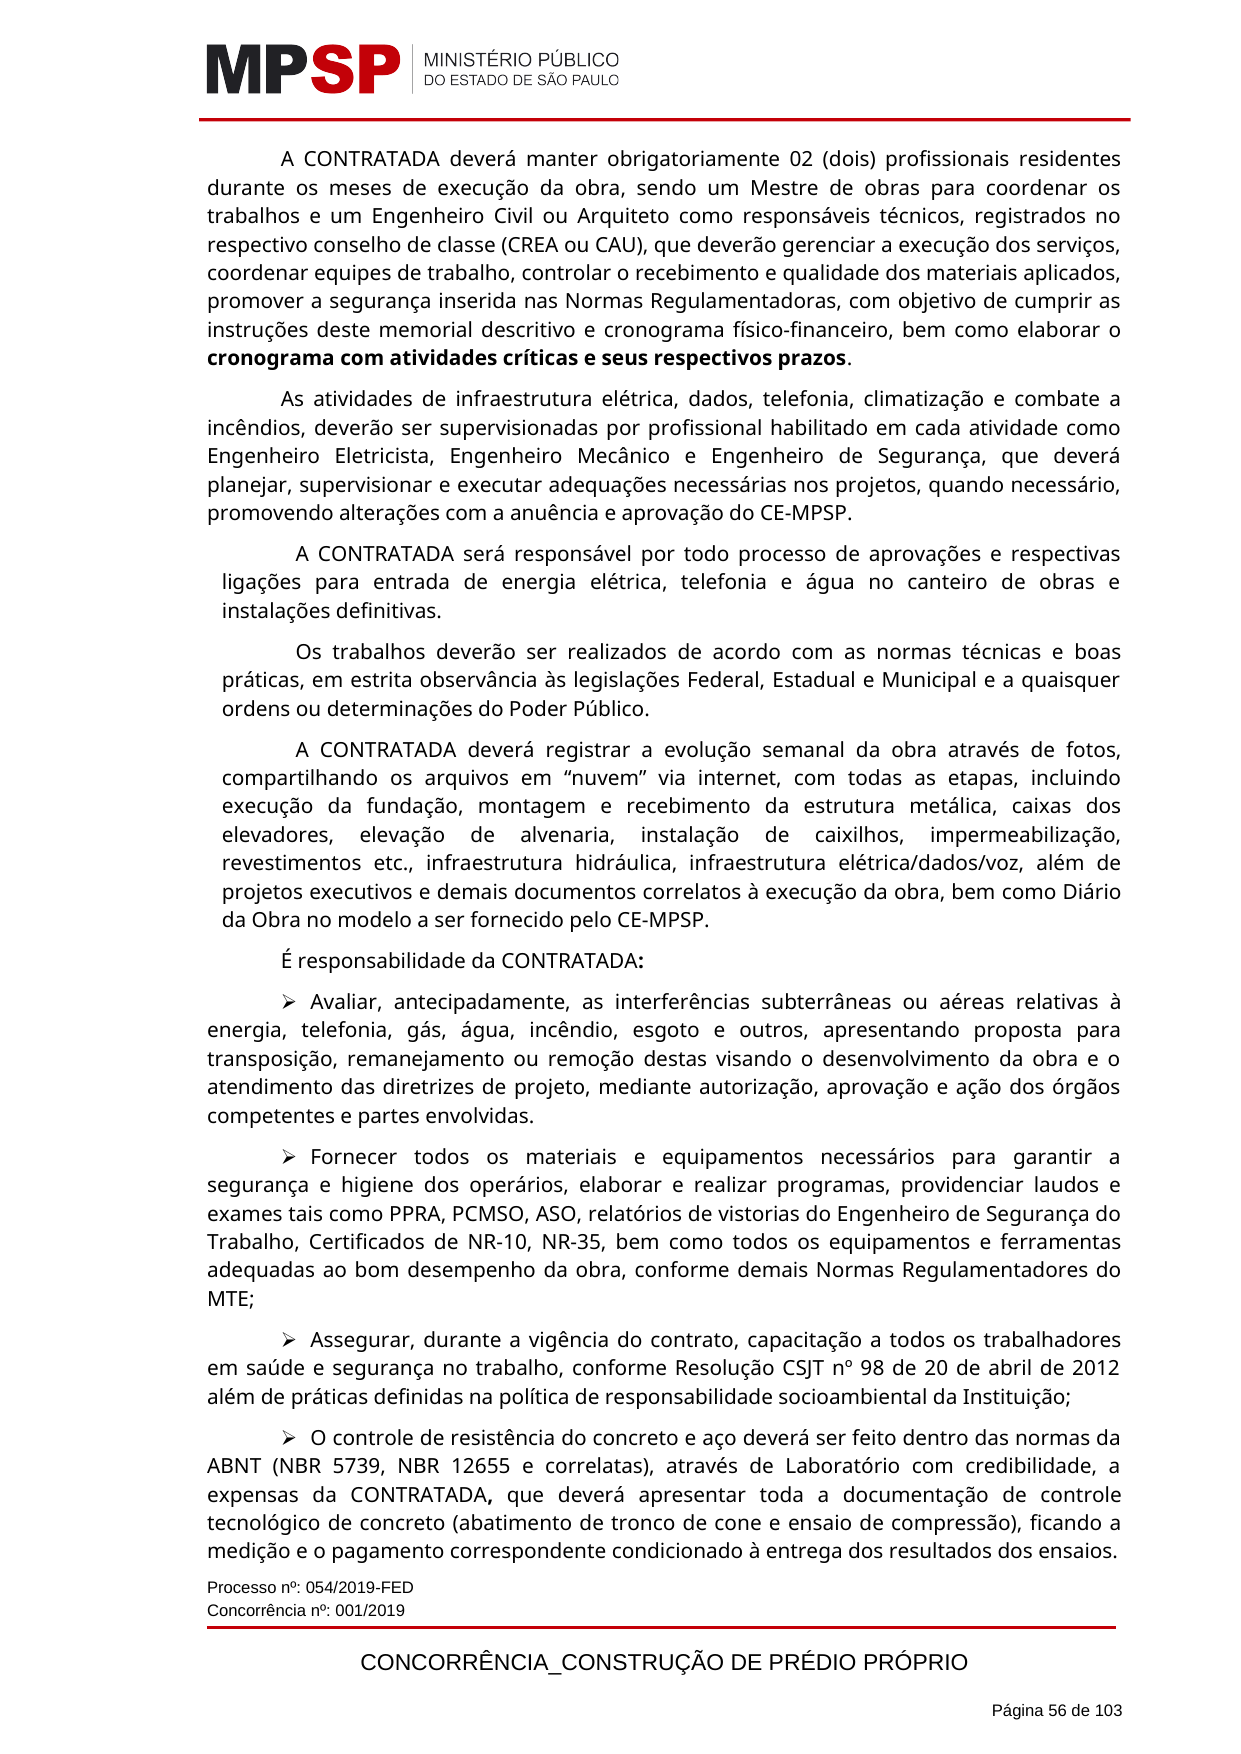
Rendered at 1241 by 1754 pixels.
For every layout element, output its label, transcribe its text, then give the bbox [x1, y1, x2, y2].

text Os trabalhos deverão ser realizados de acordo com as normas técnicas e boas práticas, em estrita observância às legislações Federal, Estadual e Municipal e a quaisquer ordens ou determinações do Poder Público. [222, 637, 1122, 722]
text As atividades de infraestrutura elétrica, dados, telefonia, climatização e combate a incêndios, deverão ser supervisionadas por profissional habilitado em cada atividade como Engenheiro Eletricista, Engenheiro Mecânico e Engenheiro de Segurança, que deverá planejar, supervisionar e executar adequações necessárias nos projetos, quando necessário, promovendo alterações com a anuência e aprovação do CE-MPSP. [207, 384, 1122, 527]
text É responsabilidade da CONTRATADA: [207, 946, 1122, 975]
text A CONTRATADA deverá registrar a evolução semanal da obra através de fotos, compartilhando os arquivos em “nuvem” via internet, com todas as etapas, incluindo execução da fundação, montagem e recebimento da estrutura metálica, caixas dos elevadores, elevação de alvenaria, instalação de caixilhos, impermeabilização, revestimentos etc., infraestrutura hidráulica, infraestrutura elétrica/dados/voz, além de projetos executivos e demais documentos correlatos à execução da obra, bem como Diário da Obra no modelo a ser fornecido pelo CE-MPSP. [222, 735, 1122, 934]
list Avaliar, antecipadamente, as interferências subterrâneas ou aéreas relativas à energia, telefonia, gás, água, incêndio, esgoto e outros, apresentando proposta para transposição, remanejamento ou remoção destas visando o desenvolvimento da obra e o atendimento das diretrizes de projeto, mediante autorização, aprovação e ação dos órgãos competentes e partes envolvidas. [207, 987, 1122, 1129]
picture [206, 44, 619, 94]
list Fornecer todos os materiais e equipamentos necessários para garantir a segurança e higiene dos operários, elaborar e realizar programas, providenciar laudos e exames tais como PPRA, PCMSO, ASO, relatórios de vistorias do Engenheiro de Segurança do Trabalho, Certificados de NR-10, NR-35, bem como todos os equipamentos e ferramentas adequadas ao bom desempenho da obra, conforme demais Normas Regulamentadores do MTE; [207, 1142, 1122, 1312]
text A CONTRATADA será responsável por todo processo de aprovações e respectivas ligações para entrada de energia elétrica, telefonia e água no canteiro de obras e instalações definitivas. [222, 539, 1122, 624]
text A CONTRATADA deverá manter obrigatoriamente 02 (dois) profissionais residentes durante os meses de execução da obra, sendo um Mestre de obras para coordenar os trabalhos e um Engenheiro Civil ou Arquiteto como responsáveis técnicos, registrados no respectivo conselho de classe (CREA ou CAU), que deverão gerenciar a execução dos serviços, coordenar equipes de trabalho, controlar o recebimento e qualidade dos materiais aplicados, promover a segurança inserida nas Normas Regulamentadoras, com objetivo de cumprir as instruções deste memorial descritivo e cronograma físico-financeiro, bem como elaborar o cronograma com atividades críticas e seus respectivos prazos. [207, 144, 1122, 372]
list Assegurar, durante a vigência do contrato, capacitação a todos os trabalhadores em saúde e segurança no trabalho, conforme Resolução CSJT nº 98 de 20 de abril de 2012 além de práticas definidas na política de responsabilidade socioambiental da Instituição; [207, 1325, 1122, 1410]
list O controle de resistência do concreto e aço deverá ser feito dentro das normas da ABNT (NBR 5739, NBR 12655 e correlatas), através de Laboratório com credibilidade, a expensas da CONTRATADA, que deverá apresentar toda a documentação de controle tecnológico de concreto (abatimento de tronco de cone e ensaio de compressão), ficando a medição e o pagamento correspondente condicionado à entrega dos resultados dos ensaios. [207, 1423, 1122, 1565]
